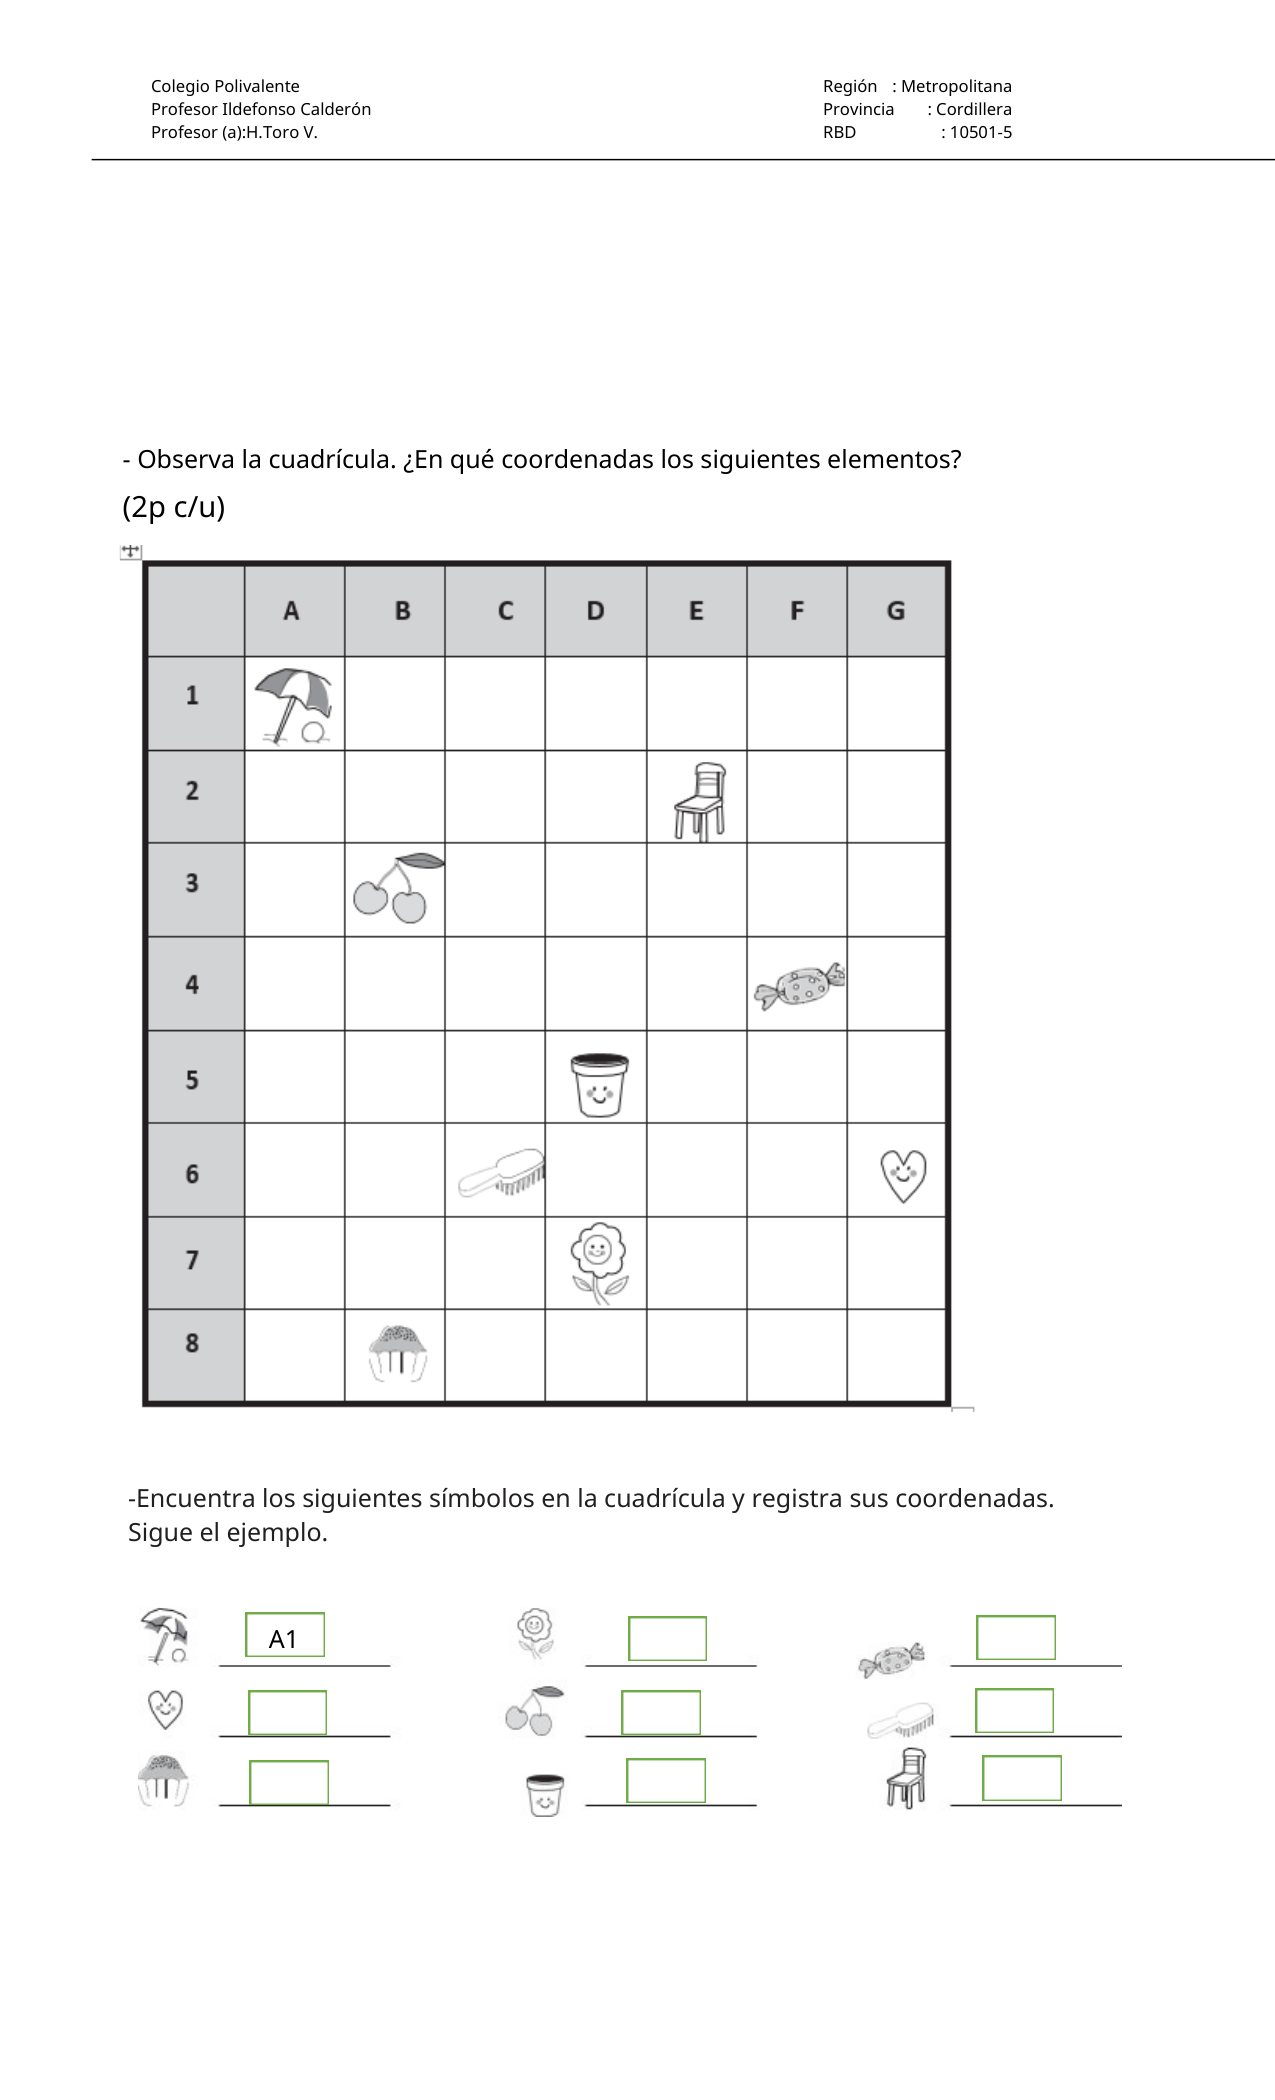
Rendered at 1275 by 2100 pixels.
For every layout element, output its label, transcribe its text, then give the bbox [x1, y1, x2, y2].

text - Observa la cuadrícula. ¿En qué coordenadas los siguientes elementos? [122, 442, 1146, 476]
text -Encuentra los siguientes símbolos en la cuadrícula y registra sus coordenadas. Sigue el ejemplo. [128, 1481, 1101, 1549]
picture [119, 545, 975, 1412]
text (2p c/u) [122, 486, 1146, 526]
picture [138, 1607, 1122, 1817]
